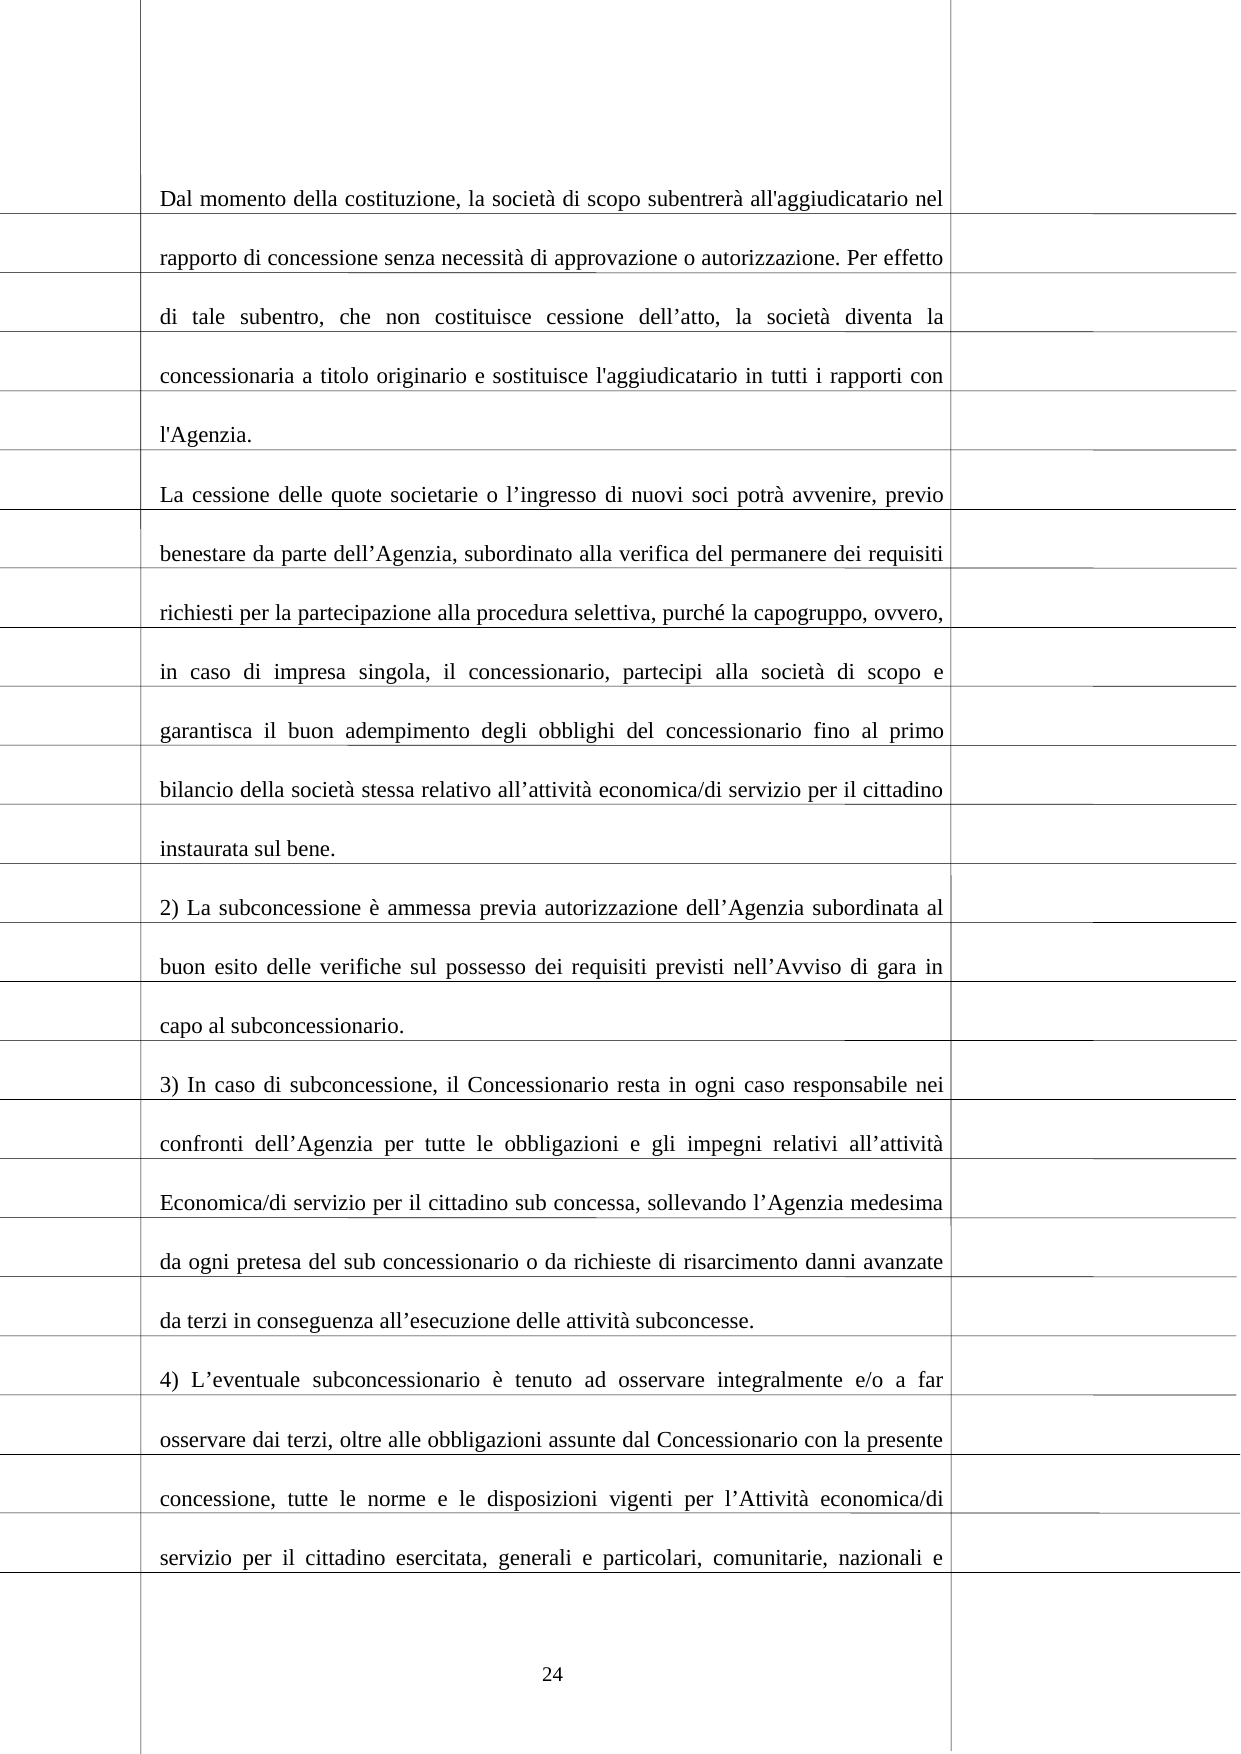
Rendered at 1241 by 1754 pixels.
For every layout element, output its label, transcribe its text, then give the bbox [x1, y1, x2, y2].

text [159, 1341, 945, 1577]
text 2) La subconcessione è ammessa previa autorizzazione dell’Agenzia subordinata al buon esito delle verifiche sul possesso dei requisiti previsti nell’Avviso di gara in capo al subconcessionario. [159, 868, 945, 1045]
text La cessione delle quote societarie o l’ingresso di nuovi soci potrà avvenire, previo benestare da parte dell’Agenzia, subordinato alla verifica del permanere dei requisiti richiesti per la partecipazione alla procedura selettiva, purché la capogruppo, ovvero, in caso di impresa singola, il concessionario, partecipi alla società di scopo e garantisca il buon adempimento degli obblighi del concessionario fino al primo bilancio della società stessa relativo all’attività economica/di servizio per il cittadino instaurata sul bene. [159, 455, 945, 868]
text Dal momento della costituzione, la società di scopo subentrerà all'aggiudicatario nel rapporto di concessione senza necessità di approvazione o autorizzazione. Per effetto di tale subentro, che non costituisce cessione dell’atto, la società diventa la concessionaria a titolo originario e sostituisce l'aggiudicatario in tutti i rapporti con l'Agenzia. [159, 159, 945, 455]
text 3) In caso di subconcessione, il Concessionario resta in ogni caso responsabile nei confronti dell’Agenzia per tutte le obbligazioni e gli impegni relativi all’attività Economica/di servizio per il cittadino sub concessa, sollevando l’Agenzia medesima da ogni pretesa del sub concessionario o da richieste di risarcimento danni avanzate da terzi in conseguenza all’esecuzione delle attività subconcesse. [159, 1045, 945, 1341]
